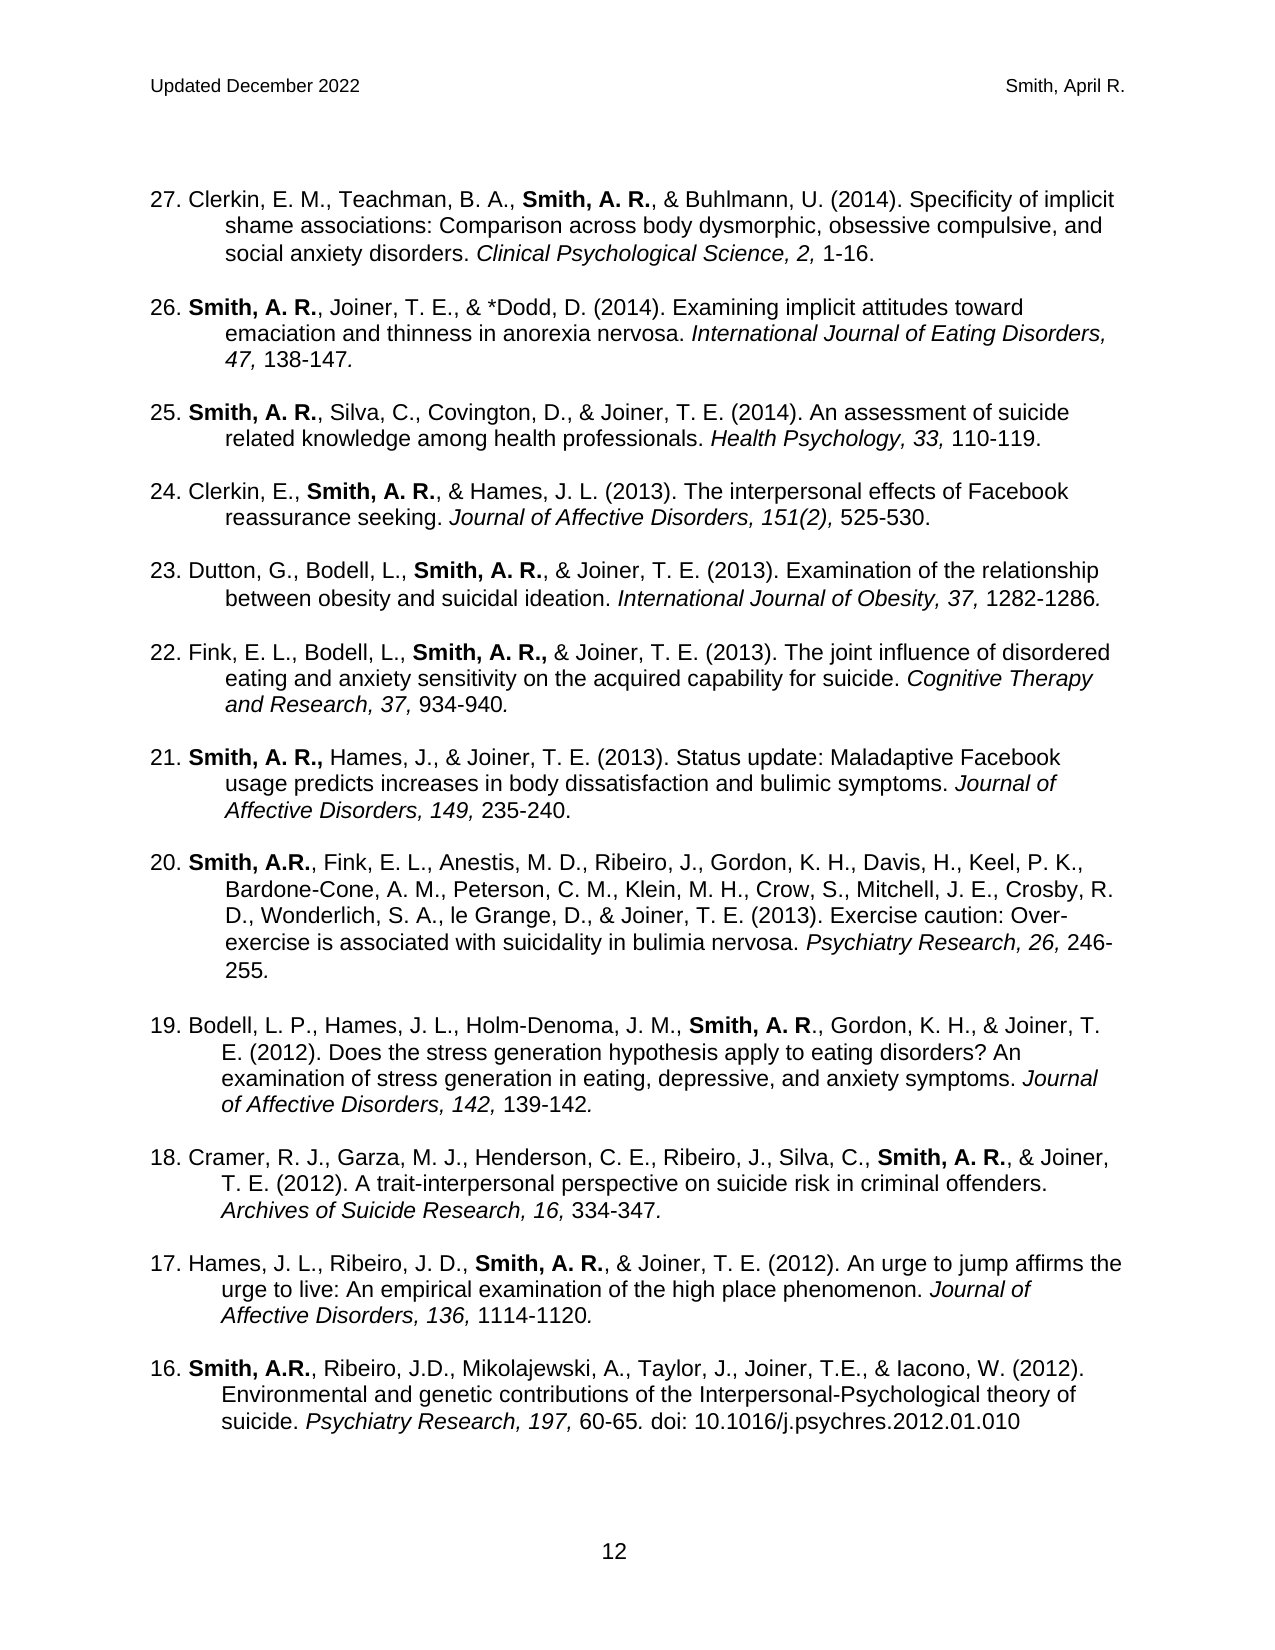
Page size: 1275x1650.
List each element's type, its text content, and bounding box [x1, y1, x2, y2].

text 18. Cramer, R. J., Garza, M. J., Henderson, C. E., Ribeiro, J., Silva, C., Smith, A. R., & Joiner, T. E. (2012). A trait-interpersonal perspective on suicide risk in criminal offenders. Archives of Suicide Research, 16, 334-347. [150, 1144, 1125, 1223]
text 17. Hames, J. L., Ribeiro, J. D., Smith, A. R., & Joiner, T. E. (2012). An urge to jump affirms the urge to live: An empirical examination of the high place phenomenon. Journal of Affective Disorders, 136, 1114-1120. [150, 1249, 1125, 1328]
text 23. Dutton, G., Bodell, L., Smith, A. R., & Joiner, T. E. (2013). Examination of the relationship between obesity and suicidal ideation. International Journal of Obesity, 37, 1282-1286. [150, 557, 1125, 612]
text 22. Fink, E. L., Bodell, L., Smith, A. R., & Joiner, T. E. (2013). The joint influence of disordered eating and anxiety sensitivity on the acquired capability for suicide. Cognitive Therapy and Research, 37, 934-940. [150, 638, 1125, 718]
text 19. Bodell, L. P., Hames, J. L., Holm-Denoma, J. M., Smith, A. R., Gordon, K. H., & Joiner, T. E. (2012). Does the stress generation hypothesis apply to eating disorders? An examination of stress generation in eating, depressive, and anxiety symptoms. Journal of Affective Disorders, 142, 139-142. [150, 1012, 1125, 1118]
text 24. Clerkin, E., Smith, A. R., & Hames, J. L. (2013). The interpersonal effects of Facebook reassurance seeking. Journal of Affective Disorders, 151(2), 525-530. [150, 478, 1125, 531]
text 20. Smith, A.R., Fink, E. L., Anestis, M. D., Ribeiro, J., Gordon, K. H., Davis, H., Keel, P. K., Bardone-Cone, A. M., Peterson, C. M., Klein, M. H., Crow, S., Mitchell, J. E., Crosby, R. D., Wonderlich, S. A., le Grange, D., & Joiner, T. E. (2013). Exercise caution: Over-exercise is associated with suicidality in bulimia nervosa. Psychiatry Research, 26, 246-255. [150, 849, 1125, 983]
text 26. Smith, A. R., Joiner, T. E., & *Dodd, D. (2014). Examining implicit attitudes toward emaciation and thinness in anorexia nervosa. International Journal of Eating Disorders, 47, 138-147. [150, 293, 1125, 373]
text 16. Smith, A.R., Ribeiro, J.D., Mikolajewski, A., Taylor, J., Joiner, T.E., & Iacono, W. (2012). Environmental and genetic contributions of the Interpersonal-Psychological theory of suicide. Psychiatry Research, 197, 60-65. doi: 10.1016/j.psychres.2012.01.010 [150, 1355, 1125, 1434]
text 25. Smith, A. R., Silva, C., Covington, D., & Joiner, T. E. (2014). An assessment of suicide related knowledge among health professionals. Health Psychology, 33, 110-119. [150, 399, 1125, 452]
text 21. Smith, A. R., Hames, J., & Joiner, T. E. (2013). Status update: Maladaptive Facebook usage predicts increases in body dissatisfaction and bulimic symptoms. Journal of Affective Disorders, 149, 235-240. [150, 744, 1125, 823]
text 27. Clerkin, E. M., Teachman, B. A., Smith, A. R., & Buhlmann, U. (2014). Specificity of implicit shame associations: Comparison across body dysmorphic, obsessive compulsive, and social anxiety disorders. Clinical Psychological Science, 2, 1-16. [150, 186, 1125, 267]
